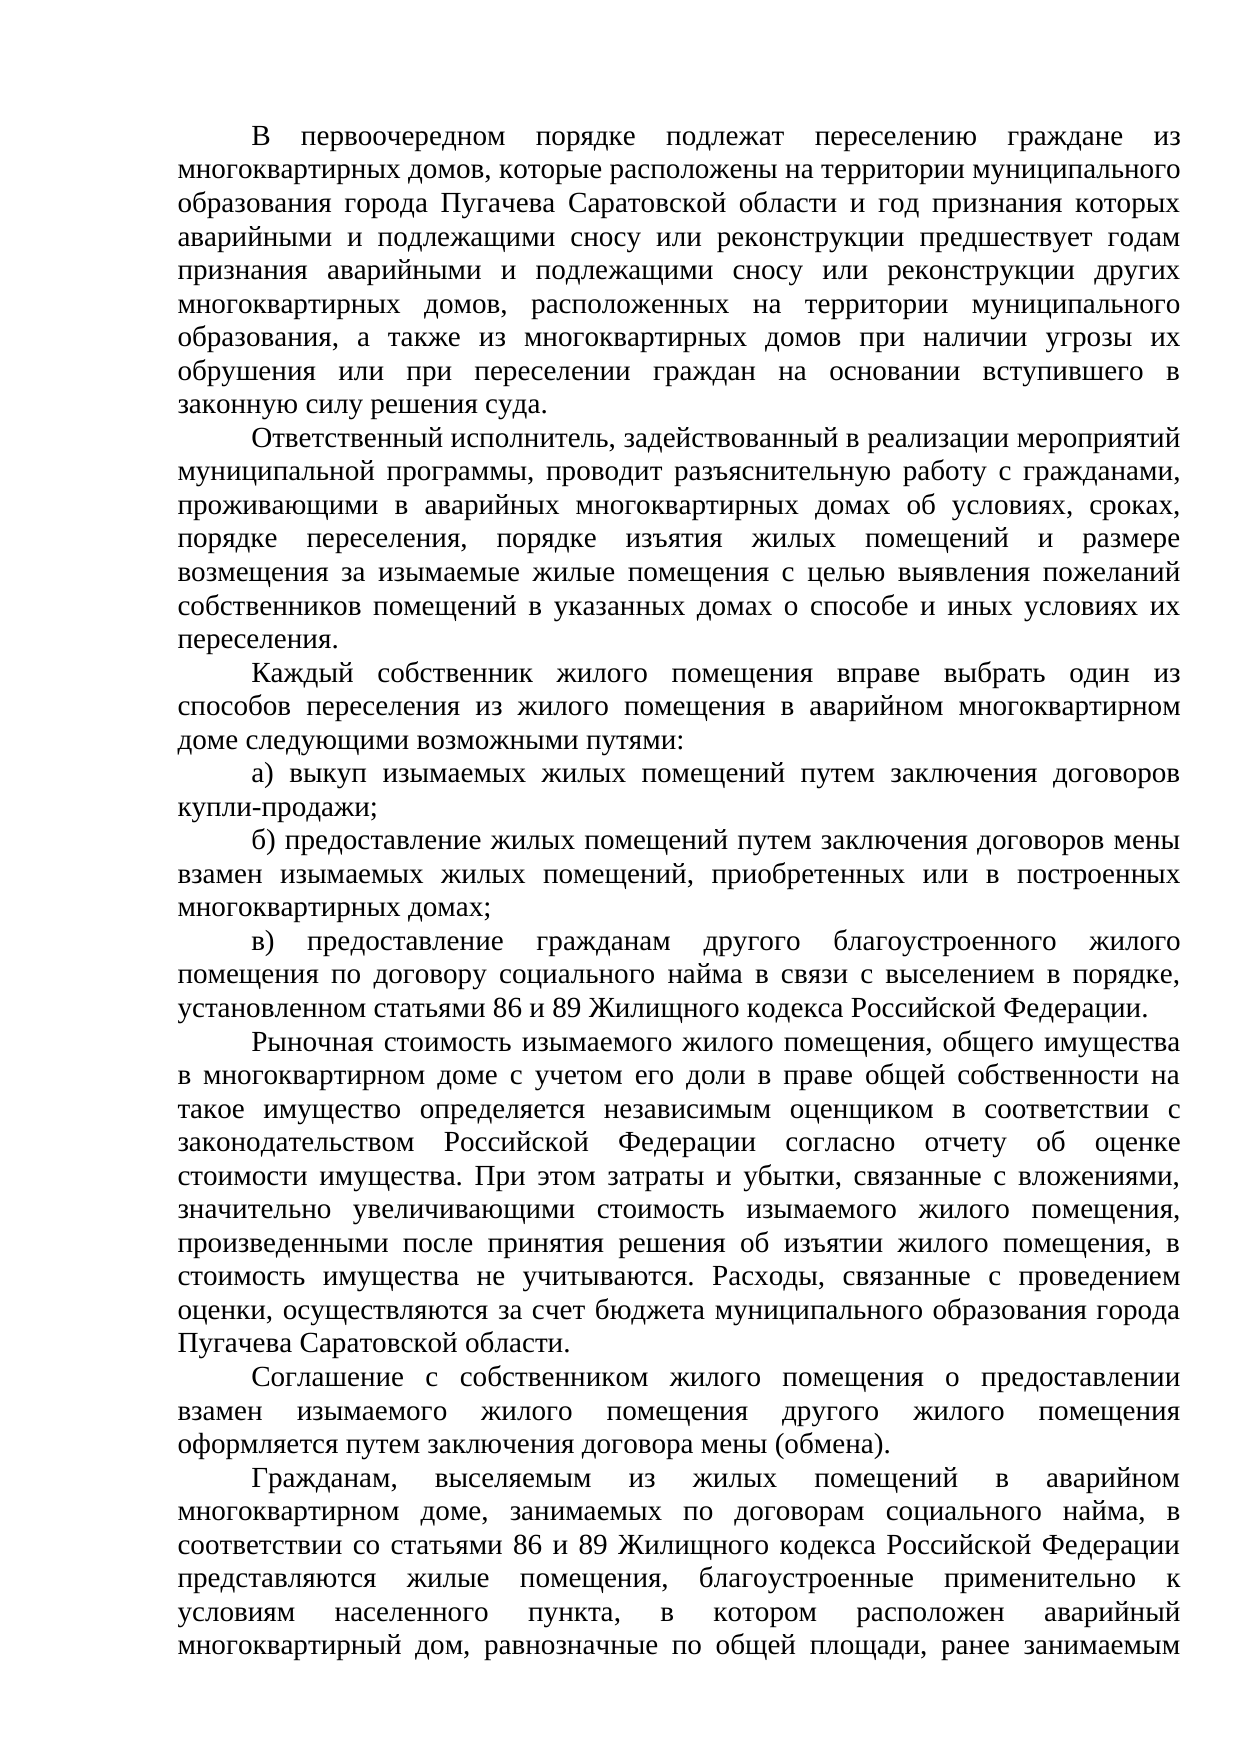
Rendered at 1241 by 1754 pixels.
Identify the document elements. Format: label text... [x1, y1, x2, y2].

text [177, 1460, 1181, 1661]
text Ответственный исполнитель, задействованный в реализации мероприятий муниципальной программы, проводит разъяснительную работу с гражданами, проживающими в аварийных многоквартирных домах об условиях, сроках, порядке переселения, порядке изъятия жилых помещений и размере возмещения за изымаемые жилые помещения с целью выявления пожеланий собственников помещений в указанных домах о способе и иных условиях их переселения. [177, 420, 1181, 655]
text в) предоставление гражданам другого благоустроенного жилого помещения по договору социального найма в связи с выселением в порядке, установленном статьями 86 и 89 Жилищного кодекса Российской Федерации. [177, 923, 1181, 1024]
text а) выкуп изымаемых жилых помещений путем заключения договоров купли-продажи; [177, 755, 1181, 822]
text В первоочередном порядке подлежат переселению граждане из многоквартирных домов, которые расположены на территории муниципального образования города Пугачева Саратовской области и год признания которых аварийными и подлежащими сносу или реконструкции предшествует годам признания аварийными и подлежащими сносу или реконструкции других многоквартирных домов, расположенных на территории муниципального образования, а также из многоквартирных домов при наличии угрозы их обрушения или при переселении граждан на основании вступившего в законную силу решения суда. [177, 118, 1181, 420]
text Соглашение с собственником жилого помещения о предоставлении взамен изымаемого жилого помещения другого жилого помещения оформляется путем заключения договора мены (обмена). [177, 1359, 1181, 1460]
text Рыночная стоимость изымаемого жилого помещения, общего имущества в многоквартирном доме с учетом его доли в праве общей собственности на такое имущество определяется независимым оценщиком в соответствии с законодательством Российской Федерации согласно отчету об оценке стоимости имущества. При этом затраты и убытки, связанные с вложениями, значительно увеличивающими стоимость изымаемого жилого помещения, произведенными после принятия решения об изъятии жилого помещения, в стоимость имущества не учитываются. Расходы, связанные с проведением оценки, осуществляются за счет бюджета муниципального образования города Пугачева Саратовской области. [177, 1024, 1181, 1359]
text б) предоставление жилых помещений путем заключения договоров мены взамен изымаемых жилых помещений, приобретенных или в построенных многоквартирных домах; [177, 822, 1181, 923]
text Каждый собственник жилого помещения вправе выбрать один из способов переселения из жилого помещения в аварийном многоквартирном доме следующими возможными путями: [177, 655, 1181, 755]
